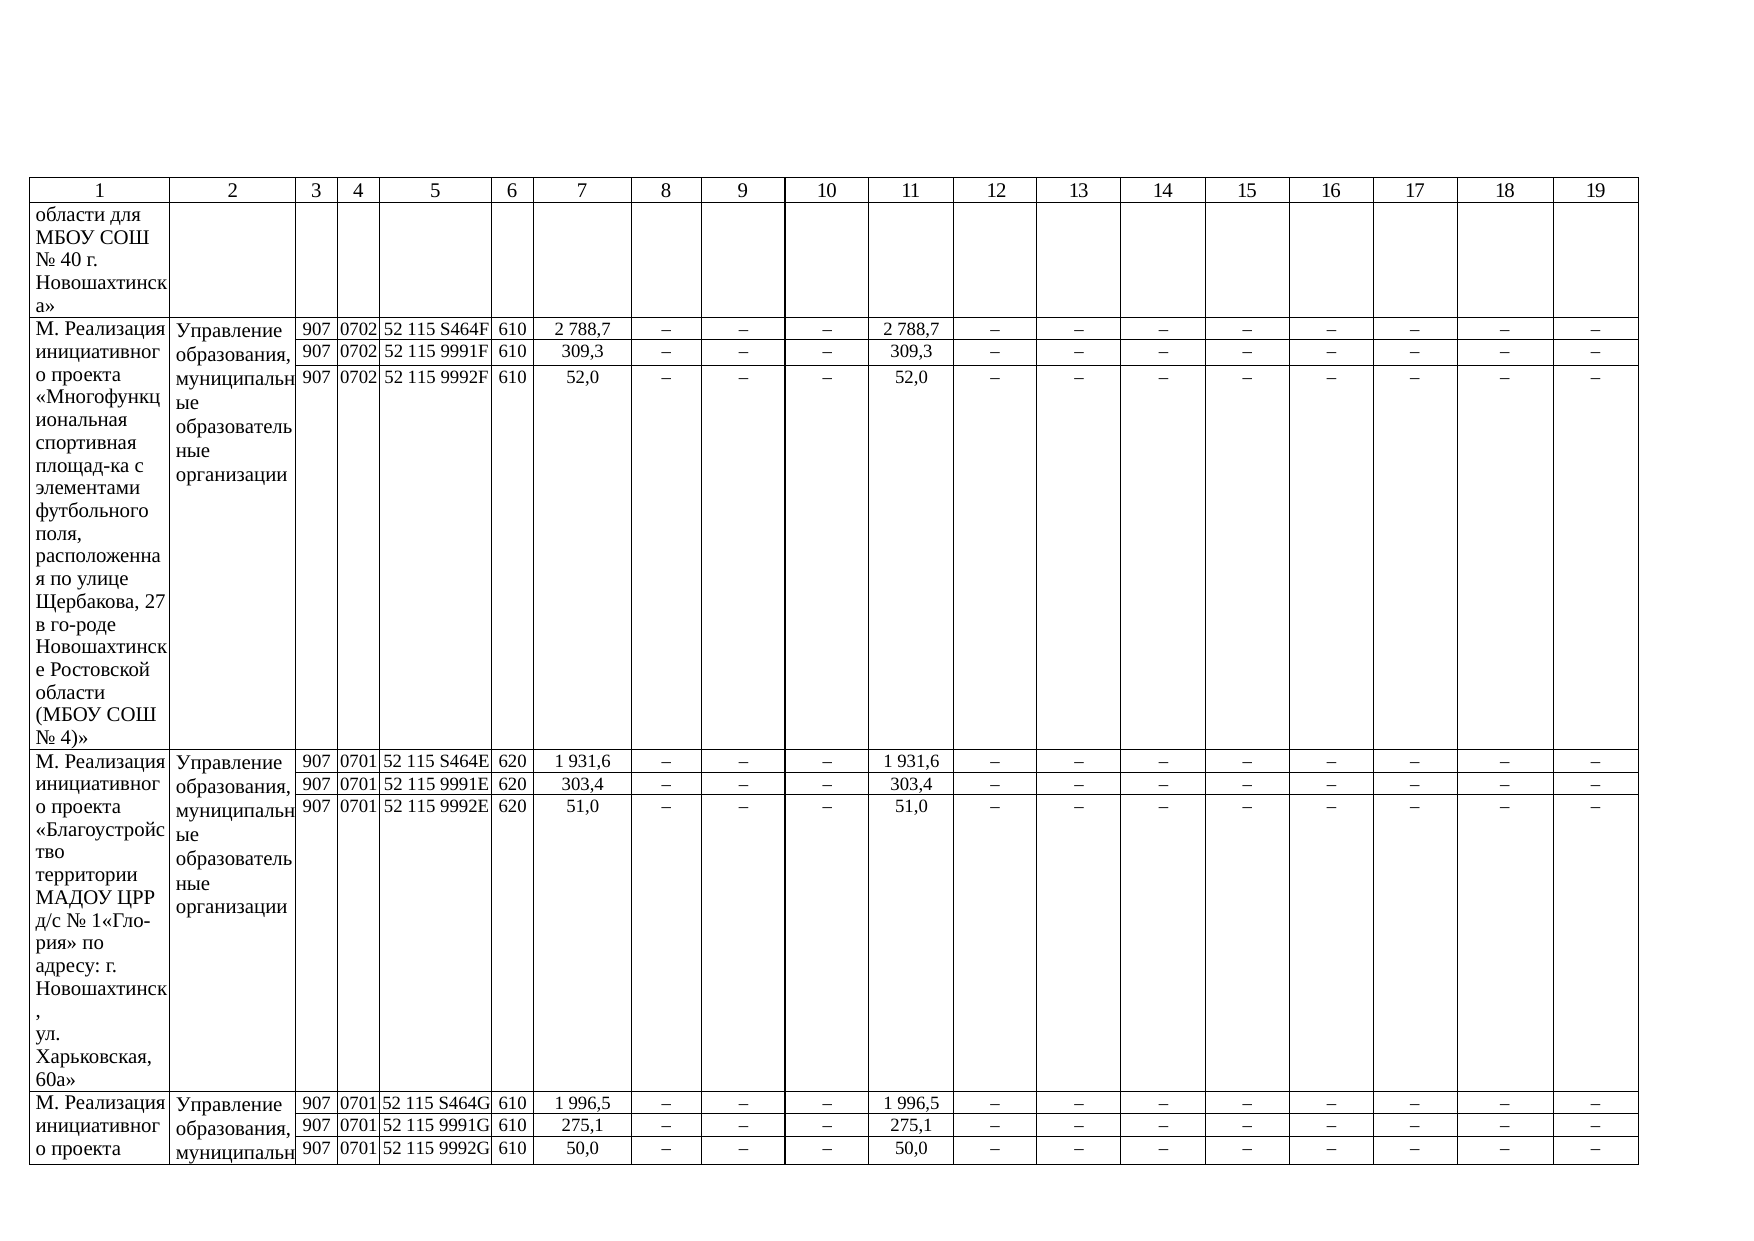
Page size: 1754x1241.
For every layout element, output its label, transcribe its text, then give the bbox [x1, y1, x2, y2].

table_header 19 [1554, 178, 1638, 202]
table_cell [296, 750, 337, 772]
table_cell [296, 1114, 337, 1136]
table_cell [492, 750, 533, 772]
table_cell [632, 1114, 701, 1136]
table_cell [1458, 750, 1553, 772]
table_header 15 [1206, 178, 1289, 202]
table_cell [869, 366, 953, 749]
table_header 16 [1290, 178, 1373, 202]
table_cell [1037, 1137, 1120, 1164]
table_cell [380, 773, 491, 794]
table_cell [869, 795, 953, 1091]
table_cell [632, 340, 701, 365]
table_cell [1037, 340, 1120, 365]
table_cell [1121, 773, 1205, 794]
table_header 9 [702, 178, 784, 202]
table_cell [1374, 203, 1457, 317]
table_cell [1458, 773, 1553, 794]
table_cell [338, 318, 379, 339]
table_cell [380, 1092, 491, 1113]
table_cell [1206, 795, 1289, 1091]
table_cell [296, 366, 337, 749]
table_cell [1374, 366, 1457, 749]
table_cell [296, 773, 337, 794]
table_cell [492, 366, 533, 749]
table_header 3 [296, 178, 337, 202]
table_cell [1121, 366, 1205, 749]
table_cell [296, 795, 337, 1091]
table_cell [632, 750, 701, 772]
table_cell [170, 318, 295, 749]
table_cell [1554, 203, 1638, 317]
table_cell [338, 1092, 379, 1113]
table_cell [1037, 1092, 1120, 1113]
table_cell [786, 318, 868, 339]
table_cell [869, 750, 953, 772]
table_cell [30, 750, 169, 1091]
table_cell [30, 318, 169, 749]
table_header 14 [1121, 178, 1205, 202]
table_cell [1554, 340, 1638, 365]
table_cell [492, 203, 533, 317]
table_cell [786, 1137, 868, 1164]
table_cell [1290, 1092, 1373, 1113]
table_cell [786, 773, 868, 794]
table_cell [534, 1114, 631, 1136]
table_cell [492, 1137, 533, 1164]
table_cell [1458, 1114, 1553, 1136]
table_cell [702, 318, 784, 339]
table_header 11 [869, 178, 953, 202]
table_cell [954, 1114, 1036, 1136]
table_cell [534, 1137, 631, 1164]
table_header 8 [632, 178, 701, 202]
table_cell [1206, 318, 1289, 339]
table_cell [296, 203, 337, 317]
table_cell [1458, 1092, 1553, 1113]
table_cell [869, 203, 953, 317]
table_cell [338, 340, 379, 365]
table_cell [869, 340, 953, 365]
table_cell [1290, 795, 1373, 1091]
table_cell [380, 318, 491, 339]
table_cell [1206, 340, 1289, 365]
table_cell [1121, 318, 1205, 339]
table_header 7 [534, 178, 631, 202]
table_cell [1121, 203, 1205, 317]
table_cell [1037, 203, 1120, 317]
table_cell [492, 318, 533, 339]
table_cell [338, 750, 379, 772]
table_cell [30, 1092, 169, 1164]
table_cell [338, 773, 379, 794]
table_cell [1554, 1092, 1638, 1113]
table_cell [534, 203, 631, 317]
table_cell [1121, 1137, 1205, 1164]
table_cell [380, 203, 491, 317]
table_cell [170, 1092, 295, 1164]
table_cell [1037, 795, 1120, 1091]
table_header 4 [338, 178, 379, 202]
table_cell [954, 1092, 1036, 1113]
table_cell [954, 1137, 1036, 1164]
table_header 6 [492, 178, 533, 202]
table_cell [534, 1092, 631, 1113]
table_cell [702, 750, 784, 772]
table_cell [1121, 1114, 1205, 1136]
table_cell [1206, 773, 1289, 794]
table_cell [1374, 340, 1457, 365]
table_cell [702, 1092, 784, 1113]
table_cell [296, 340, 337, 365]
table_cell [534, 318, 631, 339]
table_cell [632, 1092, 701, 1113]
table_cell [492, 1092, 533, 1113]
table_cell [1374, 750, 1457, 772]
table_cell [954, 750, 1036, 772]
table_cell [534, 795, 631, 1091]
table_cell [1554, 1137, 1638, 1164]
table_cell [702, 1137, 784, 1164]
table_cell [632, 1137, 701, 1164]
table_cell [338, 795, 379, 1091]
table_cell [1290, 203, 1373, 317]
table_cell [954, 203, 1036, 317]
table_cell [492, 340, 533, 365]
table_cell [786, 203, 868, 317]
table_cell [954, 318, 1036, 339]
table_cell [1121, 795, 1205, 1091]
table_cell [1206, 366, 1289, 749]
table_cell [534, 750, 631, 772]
table_header 5 [380, 178, 491, 202]
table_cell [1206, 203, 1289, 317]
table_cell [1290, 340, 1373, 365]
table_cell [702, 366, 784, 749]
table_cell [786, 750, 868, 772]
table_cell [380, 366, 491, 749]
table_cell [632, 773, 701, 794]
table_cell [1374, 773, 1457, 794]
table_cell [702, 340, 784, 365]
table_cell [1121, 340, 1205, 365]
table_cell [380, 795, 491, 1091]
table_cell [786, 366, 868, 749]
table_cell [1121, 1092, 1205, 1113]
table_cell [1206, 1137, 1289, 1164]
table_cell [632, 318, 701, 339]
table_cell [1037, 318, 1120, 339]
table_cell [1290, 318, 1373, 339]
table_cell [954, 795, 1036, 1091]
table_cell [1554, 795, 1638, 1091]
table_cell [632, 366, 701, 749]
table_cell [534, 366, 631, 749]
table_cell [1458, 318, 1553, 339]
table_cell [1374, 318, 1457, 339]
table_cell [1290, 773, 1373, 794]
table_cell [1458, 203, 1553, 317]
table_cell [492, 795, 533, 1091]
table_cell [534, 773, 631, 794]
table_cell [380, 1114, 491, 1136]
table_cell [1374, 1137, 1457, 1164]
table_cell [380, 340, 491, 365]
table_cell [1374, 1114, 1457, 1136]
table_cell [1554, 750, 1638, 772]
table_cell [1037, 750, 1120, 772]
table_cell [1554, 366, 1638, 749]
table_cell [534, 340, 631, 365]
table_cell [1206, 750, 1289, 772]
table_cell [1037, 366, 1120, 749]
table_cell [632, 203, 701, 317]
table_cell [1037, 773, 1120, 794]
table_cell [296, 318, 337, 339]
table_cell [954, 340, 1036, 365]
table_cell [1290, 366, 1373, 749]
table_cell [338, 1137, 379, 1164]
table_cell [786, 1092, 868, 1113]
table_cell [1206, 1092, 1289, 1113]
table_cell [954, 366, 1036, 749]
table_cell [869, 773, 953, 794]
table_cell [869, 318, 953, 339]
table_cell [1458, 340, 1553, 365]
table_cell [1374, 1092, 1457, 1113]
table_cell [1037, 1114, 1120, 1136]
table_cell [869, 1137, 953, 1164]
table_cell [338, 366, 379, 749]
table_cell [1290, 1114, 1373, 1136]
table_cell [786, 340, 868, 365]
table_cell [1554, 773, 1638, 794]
table_header 13 [1037, 178, 1120, 202]
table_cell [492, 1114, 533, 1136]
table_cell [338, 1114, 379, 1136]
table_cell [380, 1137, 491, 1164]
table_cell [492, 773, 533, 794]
table_header 17 [1374, 178, 1457, 202]
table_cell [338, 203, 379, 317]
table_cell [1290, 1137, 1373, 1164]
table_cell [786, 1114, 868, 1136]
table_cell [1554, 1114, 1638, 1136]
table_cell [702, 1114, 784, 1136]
table_header 18 [1458, 178, 1553, 202]
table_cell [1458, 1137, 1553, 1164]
table_header 12 [954, 178, 1036, 202]
table_header 1 [30, 178, 169, 202]
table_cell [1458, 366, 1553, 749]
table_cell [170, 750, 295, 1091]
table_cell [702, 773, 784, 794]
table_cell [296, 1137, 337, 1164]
table_header 2 [170, 178, 295, 202]
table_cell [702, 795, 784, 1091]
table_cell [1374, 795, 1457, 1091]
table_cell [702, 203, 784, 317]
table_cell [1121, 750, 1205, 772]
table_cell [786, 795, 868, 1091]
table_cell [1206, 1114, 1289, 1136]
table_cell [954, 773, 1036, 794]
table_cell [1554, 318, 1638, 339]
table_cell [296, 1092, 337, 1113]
table_header 10 [786, 178, 868, 202]
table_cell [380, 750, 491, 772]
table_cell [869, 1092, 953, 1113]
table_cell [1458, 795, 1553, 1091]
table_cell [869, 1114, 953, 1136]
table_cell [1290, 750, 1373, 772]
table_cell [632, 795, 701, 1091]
